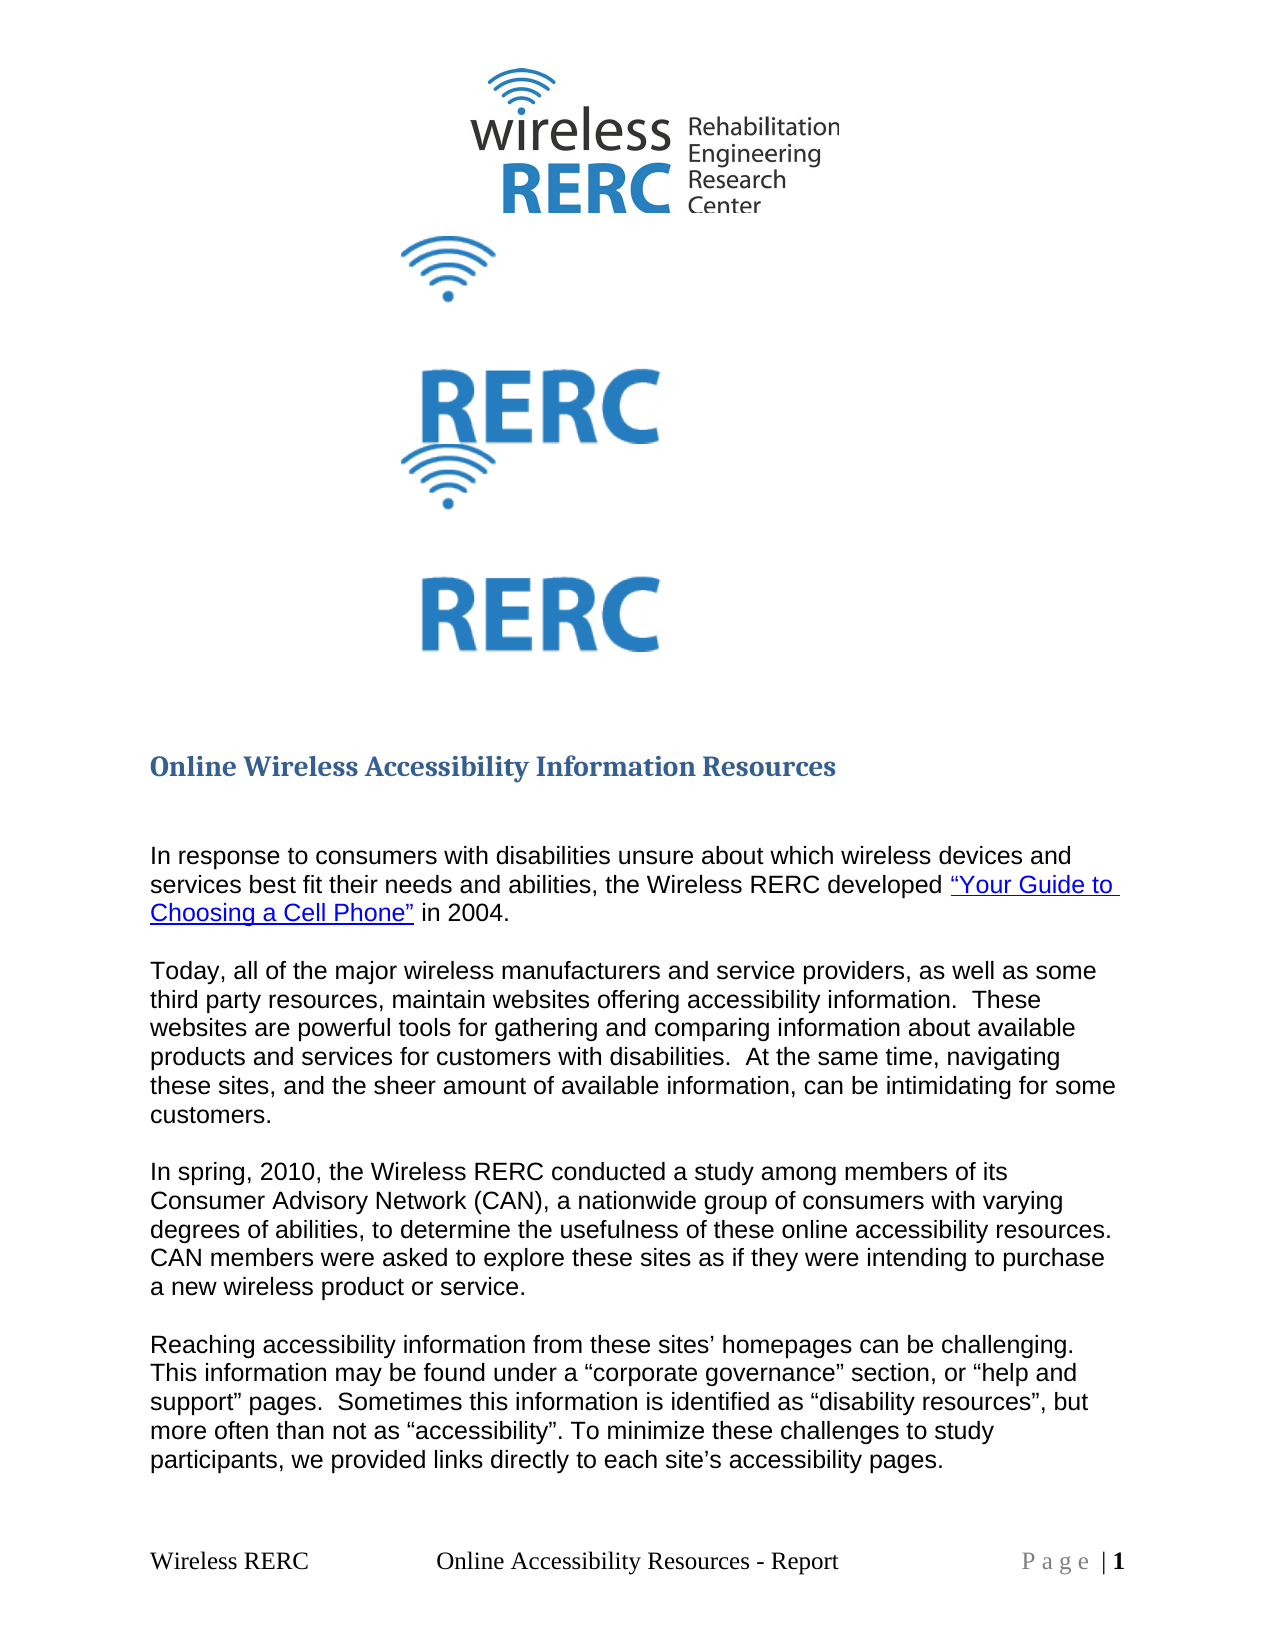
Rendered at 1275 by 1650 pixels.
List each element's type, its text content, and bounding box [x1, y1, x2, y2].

text In spring, 2010, the Wireless RERC conducted a study among members of its Consumer Advisory Network (CAN), a nationwide group of consumers with varying degrees of abilities, to determine the usefulness of these online accessibility resources. CAN members were asked to explore these sites as if they were intending to purchase a new wireless product or service. [150, 1157, 1125, 1301]
text Reaching accessibility information from these sites’ homepages can be challenging. This information may be found under a “corporate governance” section, or “help and support” pages. Sometimes this information is identified as “disability resources”, but more often than not as “accessibility”. To minimize these challenges to study participants, we provided links directly to each site’s accessibility pages. [150, 1329, 1125, 1473]
text Today, all of the major wireless manufacturers and service providers, as well as some third party resources, maintain websites offering accessibility information. These websites are powerful tools for gathering and comparing information about available products and services for customers with disabilities. At the same time, navigating these sites, and the sheer amount of available information, can be intimidating for some customers. [150, 956, 1125, 1128]
subtitle Online Wireless Accessibility Information Resources [150, 750, 1125, 783]
text In response to consumers with disabilities unsure about which wireless devices and services best fit their needs and abilities, the Wireless RERC developed “Your Guide to Choosing a Cell Phone” in 2004. [150, 841, 1125, 927]
picture [376, 236, 899, 652]
picture [470, 68, 839, 213]
